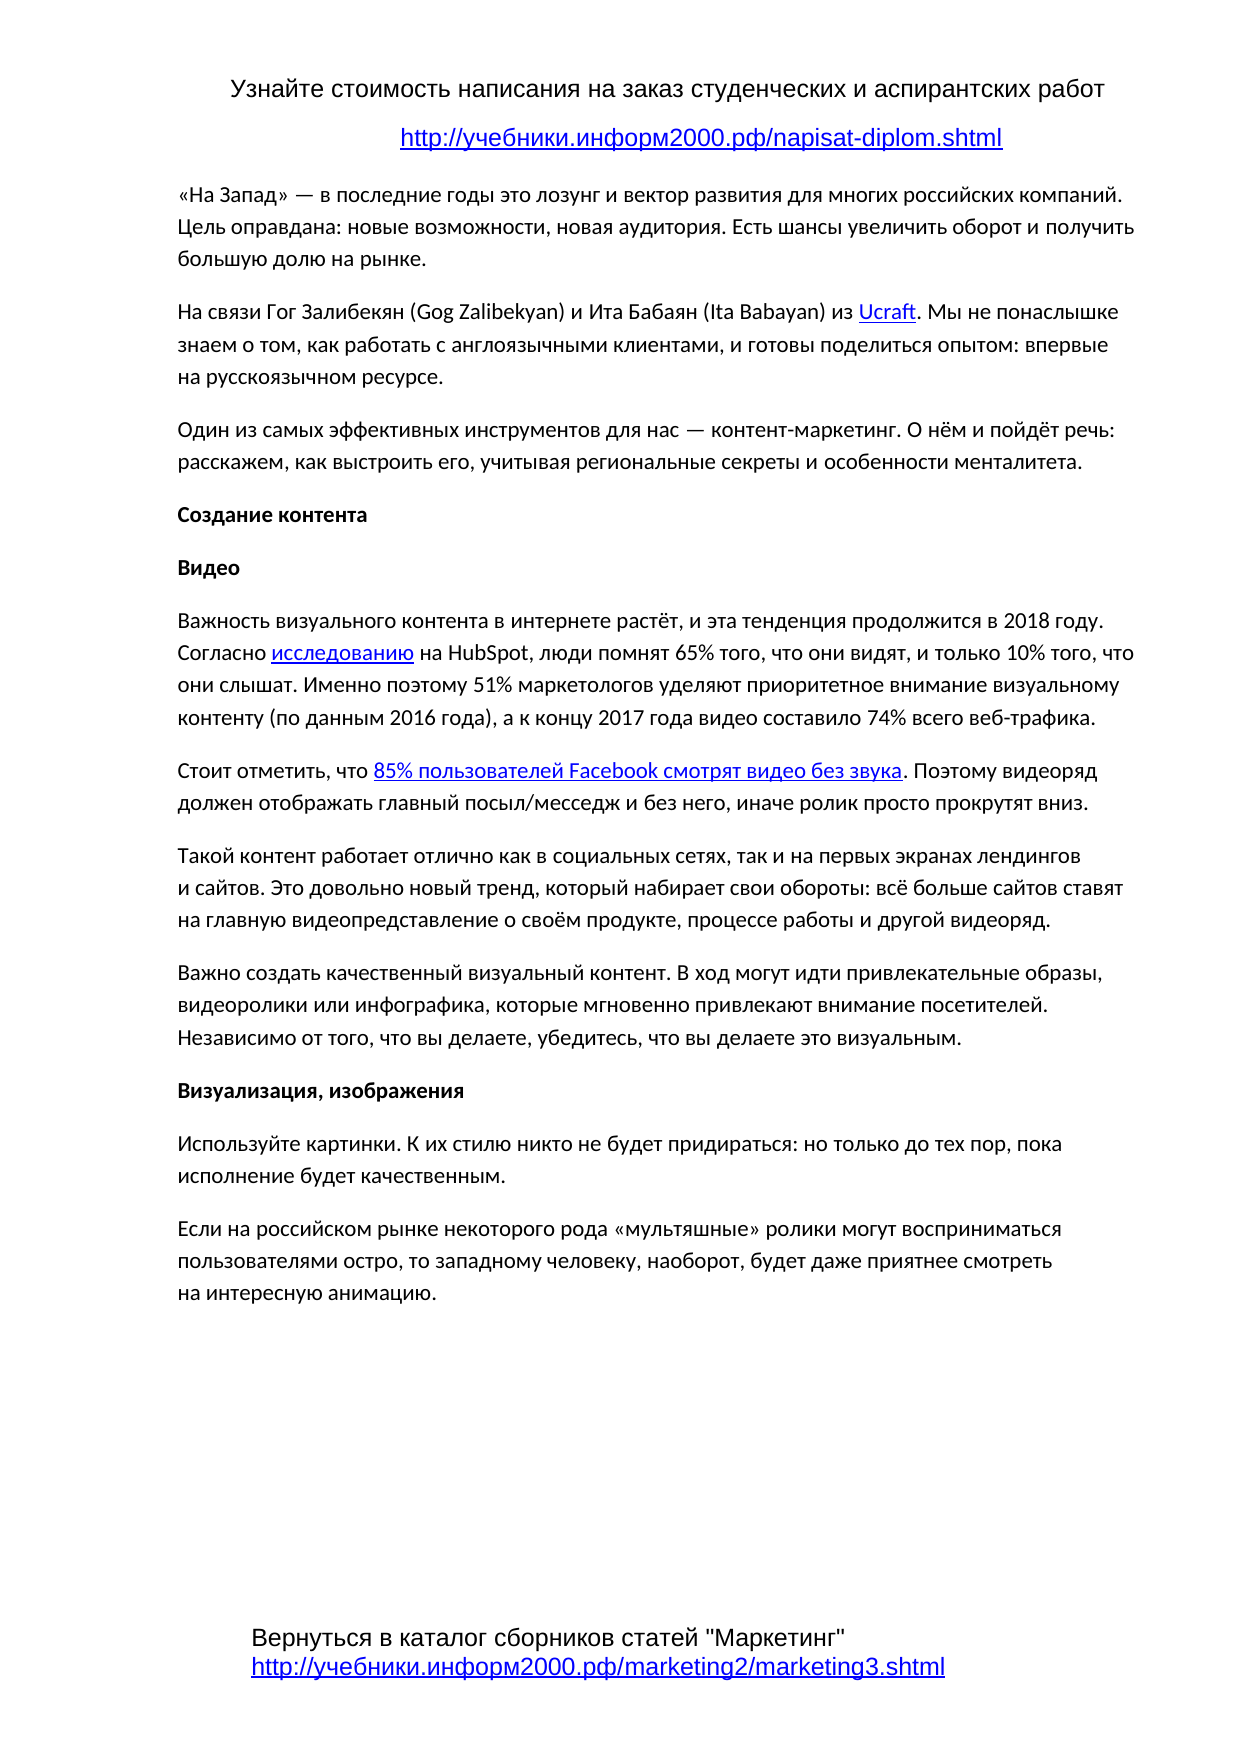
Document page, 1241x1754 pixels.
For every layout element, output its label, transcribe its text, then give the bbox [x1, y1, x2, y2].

text Используйте картинки. К их стилю никто не будет придираться: но только до тех пор, пока исполнение будет качественным. [177, 1129, 1152, 1189]
text Видео [177, 553, 1152, 581]
text На связи Гог Залибекян (Gog Zalibekyan) и Ита Бабаян (Ita Babayan) из Ucraft. Мы не понаслышке знаем о том, как работать с англоязычными клиентами, и готовы поделиться опытом: впервые на русскоязычном ресурсе. [177, 297, 1152, 390]
text Важно создать качественный визуальный контент. В ход могут идти привлекательные образы, видеоролики или инфографика, которые мгновенно привлекают внимание посетителей. Независимо от того, что вы делаете, убедитесь, что вы делаете это визуальным. [177, 958, 1152, 1051]
text «На Запад» — в последние годы это лозунг и вектор развития для многих российских компаний. Цель оправдана: новые возможности, новая аудитория. Есть шансы увеличить оборот и получить большую долю на рынке. [177, 180, 1152, 272]
text Создание контента [177, 500, 1152, 528]
text Если на российском рынке некоторого рода «мультяшные» ролики могут восприниматься пользователями остро, то западному человеку, наоборот, будет даже приятнее смотреть на интересную анимацию. [177, 1214, 1152, 1306]
text Стоит отметить, что 85% пользователей Facebook смотрят видео без звука. Поэтому видеоряд должен отображать главный посыл/месседж и без него, иначе ролик просто прокрутят вниз. [177, 756, 1152, 816]
text Такой контент работает отлично как в социальных сетях, так и на первых экранах лендингов и сайтов. Это довольно новый тренд, который набирает свои обороты: всё больше сайтов ставят на главную видеопредставление о своём продукте, процессе работы и другой видеоряд. [177, 841, 1152, 933]
text Визуализация, изображения [177, 1076, 1152, 1104]
text Важность визуального контента в интернете растёт, и эта тенденция продолжится в 2018 году. Согласно исследованию на HubSpot, люди помнят 65% того, что они видят, и только 10% того, что они слышат. Именно поэтому 51% маркетологов уделяют приоритетное внимание визуальному контенту (по данным 2016 года), а к концу 2017 года видео составило 74% всего веб-трафика. [177, 606, 1152, 731]
text Один из самых эффективных инструментов для нас — контент-маркетинг. О нём и пойдёт речь: расскажем, как выстроить его, учитывая региональные секреты и особенности менталитета. [177, 415, 1152, 475]
